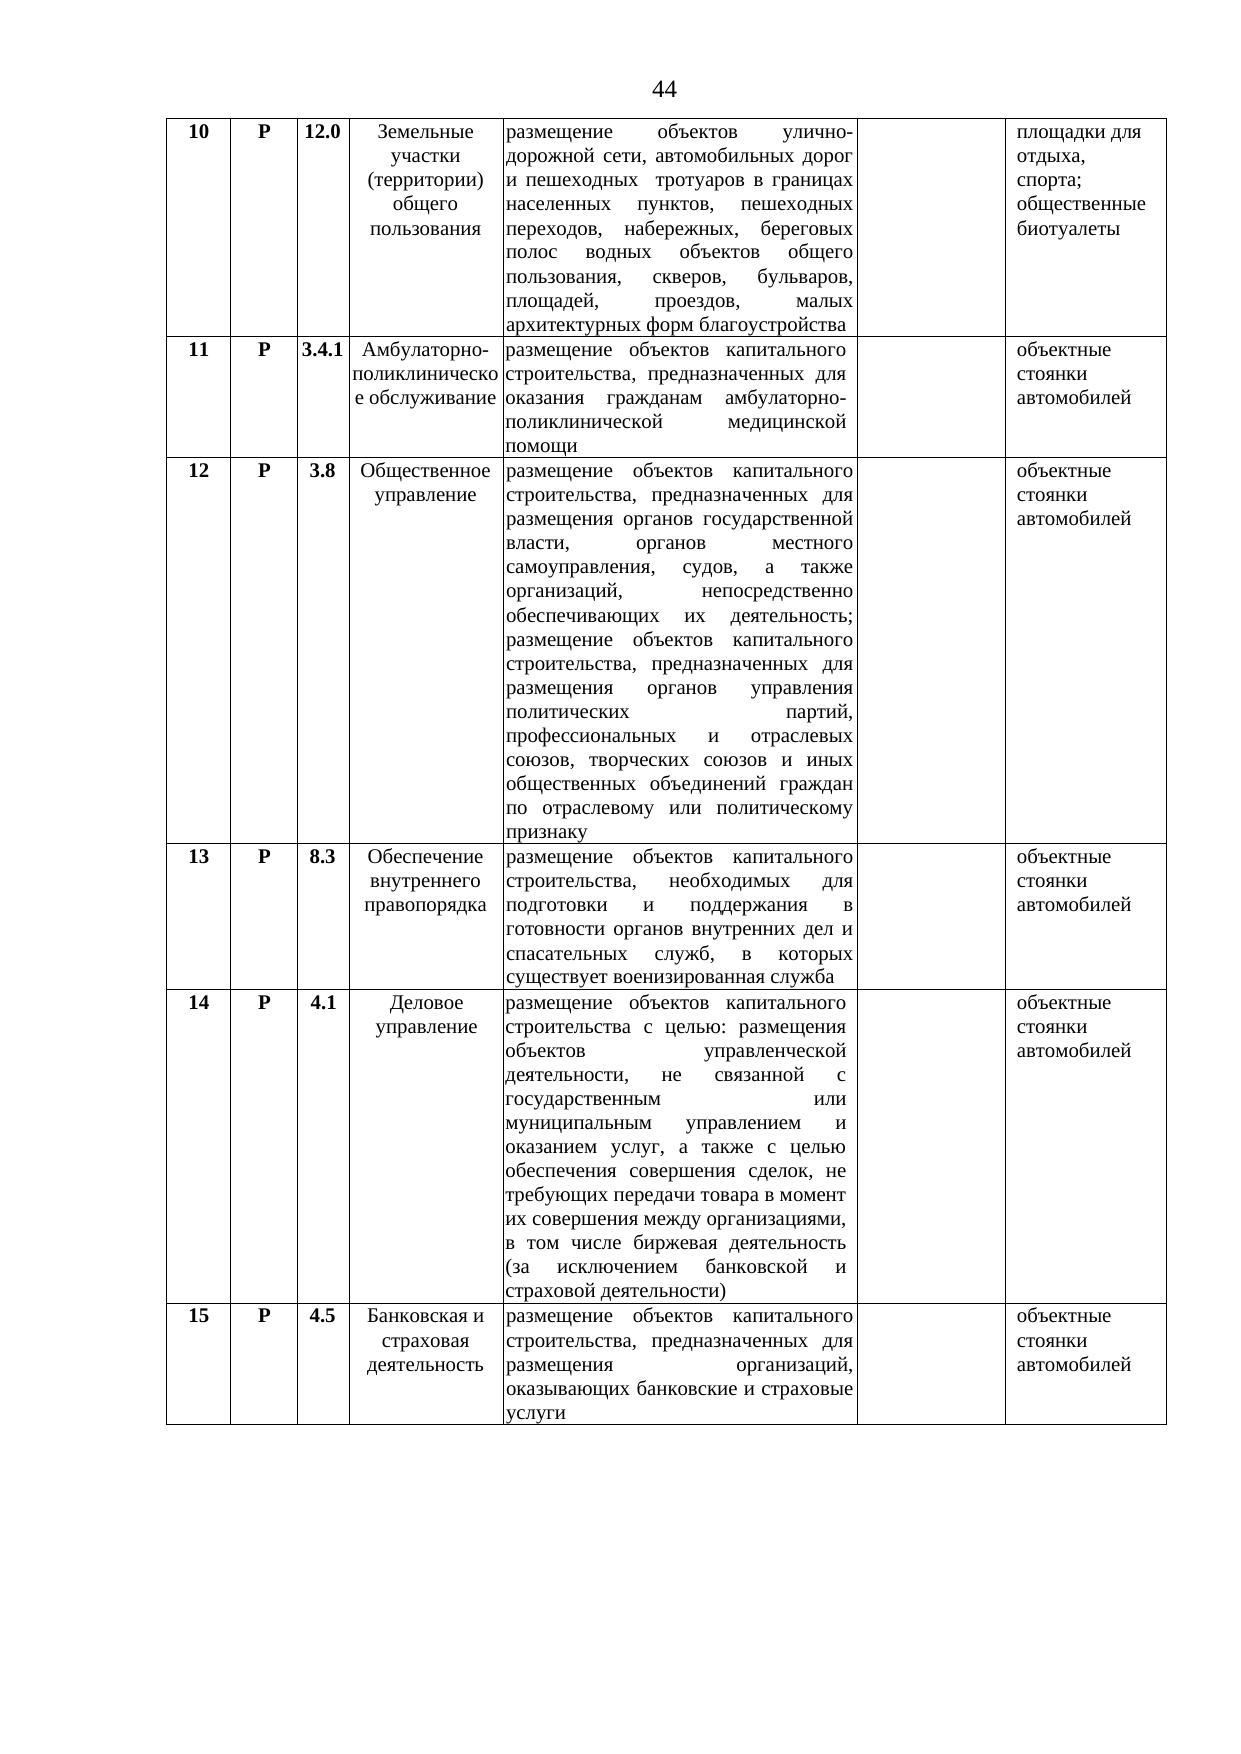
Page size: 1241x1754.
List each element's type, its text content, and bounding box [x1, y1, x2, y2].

table_cell 11 [167, 337, 230, 457]
table_cell объектные стоянки автомобилей [1006, 990, 1166, 1302]
table_cell Р [231, 990, 297, 1302]
table_cell 12.0 [298, 119, 349, 336]
table_cell 4.5 [298, 1304, 349, 1424]
table_cell объектные стоянки автомобилей [1006, 337, 1166, 457]
table_cell 12 [167, 458, 230, 843]
table_cell Амбулаторно-поликлиническое обслуживание [350, 337, 503, 457]
table_cell [858, 458, 1005, 843]
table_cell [1006, 1304, 1166, 1424]
table_cell размещение объектов капитального строительства, необходимых для подготовки и поддержания в готовности органов внутренних дел и спасательных служб, в которых существует военизированная служба [504, 844, 857, 988]
table_cell 3.8 [298, 458, 349, 843]
table_cell [858, 1304, 1005, 1424]
table_cell 3.4.1 [298, 337, 349, 457]
table_cell [858, 844, 1005, 988]
table_cell Р [231, 458, 297, 843]
table_cell 14 [167, 990, 230, 1302]
table_cell объектные стоянки автомобилей [1006, 458, 1166, 843]
table_cell Земельные участки (территории) общего пользования [350, 119, 503, 336]
table_cell размещение объектов улично-дорожной сети, автомобильных дорог и пешеходных тротуаров в границах населенных пунктов, пешеходных переходов, набережных, береговых полос водных объектов общего пользования, скверов, бульваров, площадей, проездов, малых архитектурных форм благоустройства [504, 119, 857, 336]
table_cell Р [231, 119, 297, 336]
table_cell площадки для отдыха, спорта; общественные биотуалеты [1006, 119, 1166, 336]
table_cell Банковская и страховая деятельность [350, 1304, 503, 1424]
table_cell Обеспечение внутреннего правопорядка [350, 844, 503, 988]
table_cell размещение объектов капитального строительства, предназначенных для размещения организаций, оказывающих банковские и страховые услуги [504, 1304, 857, 1424]
table_cell 4.1 [298, 990, 349, 1302]
table_cell [858, 119, 1005, 336]
table_cell Общественное управление [350, 458, 503, 843]
table_cell объектные стоянки автомобилей [1006, 844, 1166, 988]
table_cell [858, 990, 1005, 1302]
table_cell размещение объектов капитального строительства, предназначенных для оказания гражданам амбулаторно-поликлинической медицинской помощи [504, 337, 857, 457]
table_cell размещение объектов капитального строительства, предназначенных для размещения органов государственной власти, органов местного самоуправления, судов, а также организаций, непосредственно обеспечивающих их деятельность; размещение объектов капитального строительства, предназначенных для размещения органов управления политических партий, профессиональных и отраслевых союзов, творческих союзов и иных общественных объединений граждан по отраслевому или политическому признаку [504, 458, 857, 843]
table_cell Деловое управление [350, 990, 503, 1302]
table_cell 10 [167, 119, 230, 336]
table_cell Р [231, 844, 297, 988]
table_cell [858, 337, 1005, 457]
table_cell 13 [167, 844, 230, 988]
table_cell Р [231, 337, 297, 457]
table_cell 8.3 [298, 844, 349, 988]
table_cell Р [231, 1304, 297, 1424]
table_cell размещение объектов капитального строительства с целью: размещения объектов управленческой деятельности, не связанной с государственным или муниципальным управлением и оказанием услуг, а также с целью обеспечения совершения сделок, не требующих передачи товара в момент их совершения между организациями, в том числе биржевая деятельность (за исключением банковской и страховой деятельности) [504, 990, 857, 1302]
table_cell 15 [167, 1304, 230, 1424]
